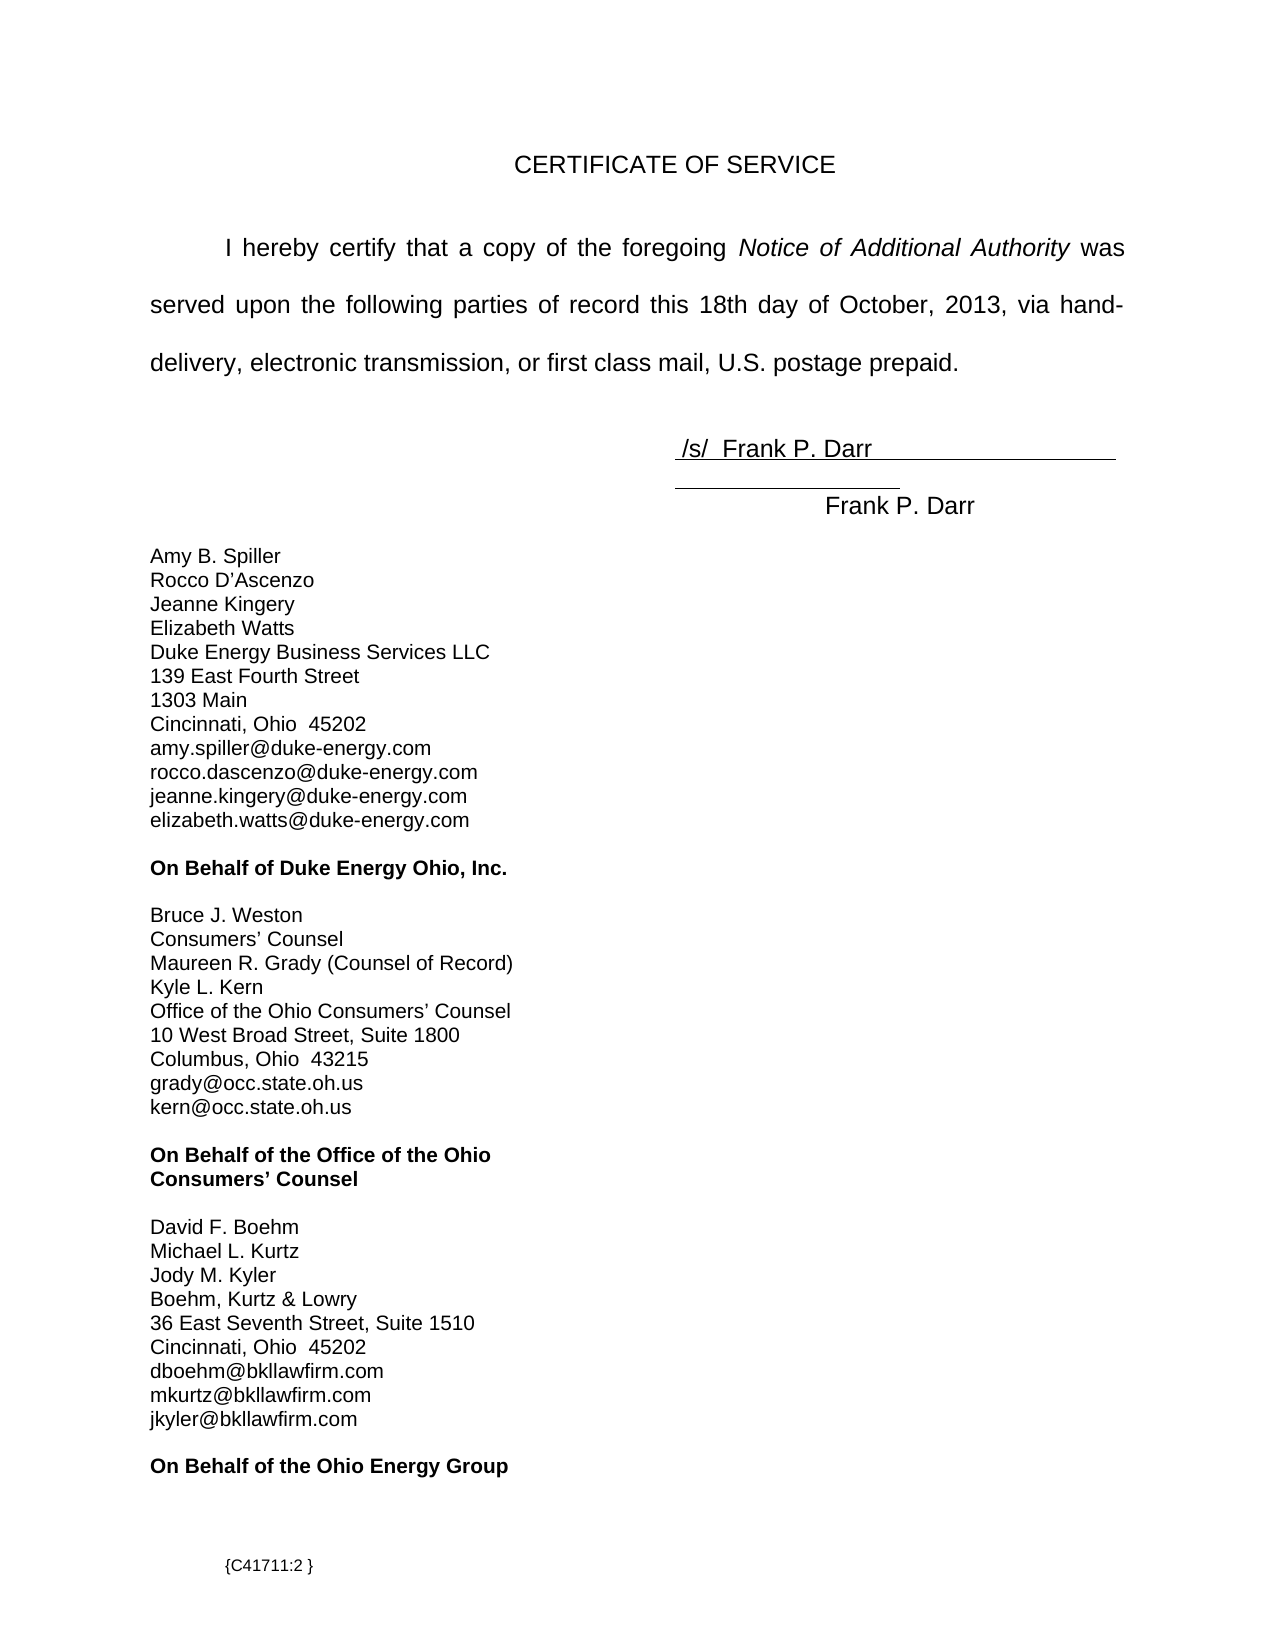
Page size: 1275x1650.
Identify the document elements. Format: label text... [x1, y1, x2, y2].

text Frank P. Darr [150, 491, 1125, 520]
text /s/ Frank P. Darr [675, 434, 1125, 491]
text Columbus, Ohio 43215 [150, 1047, 600, 1071]
text Kyle L. Kern [150, 975, 600, 999]
text On Behalf of Duke Energy Ohio, Inc. [150, 855, 600, 879]
text On Behalf of the Office of the Ohio Consumers’ Counsel [150, 1143, 600, 1191]
text David F. Boehm [150, 1215, 600, 1239]
text Michael L. Kurtz [150, 1239, 600, 1263]
text rocco.dascenzo@duke-energy.com [150, 759, 600, 783]
text grady@occ.state.oh.us [150, 1071, 600, 1095]
text 10 West Broad Street, Suite 1800 [150, 1023, 600, 1047]
text I hereby certify that a copy of the foregoing Notice of Additional Authority was served upon the following parties of record this 18th day of October, 2013, via hand-delivery, electronic transmission, or first class mail, U.S. postage prepaid. [150, 232, 1125, 376]
text Cincinnati, Ohio 45202 [150, 1334, 600, 1358]
text Elizabeth Watts [150, 616, 600, 640]
text jeanne.kingery@duke-energy.com [150, 783, 600, 807]
text Cincinnati, Ohio 45202 [150, 712, 600, 736]
text amy.spiller@duke-energy.com [150, 736, 600, 759]
text dboehm@bkllawfirm.com [150, 1358, 600, 1382]
text Jeanne Kingery [150, 592, 600, 616]
text On Behalf of the Ohio Energy Group [150, 1454, 600, 1478]
text 139 East Fourth Street [150, 664, 600, 688]
text CERTIFICATE OF SERVICE [225, 150, 1125, 179]
text Jody M. Kyler [150, 1263, 600, 1287]
text Amy B. Spiller [150, 544, 600, 568]
text kern@occ.state.oh.us [150, 1095, 600, 1119]
text Bruce J. Weston [150, 903, 600, 927]
text Boehm, Kurtz & Lowry [150, 1287, 600, 1311]
text elizabeth.watts@duke-energy.com [150, 807, 600, 831]
text mkurtz@bkllawfirm.com [150, 1382, 600, 1406]
text Rocco D’Ascenzo [150, 568, 600, 592]
text 1303 Main [150, 688, 600, 712]
text Duke Energy Business Services LLC [150, 640, 600, 664]
text 36 East Seventh Street, Suite 1510 [150, 1311, 600, 1334]
text jkyler@bkllawfirm.com [150, 1406, 600, 1430]
text Maureen R. Grady (Counsel of Record) [150, 951, 600, 975]
text Consumers’ Counsel [150, 927, 600, 951]
text Office of the Ohio Consumers’ Counsel [150, 999, 600, 1023]
